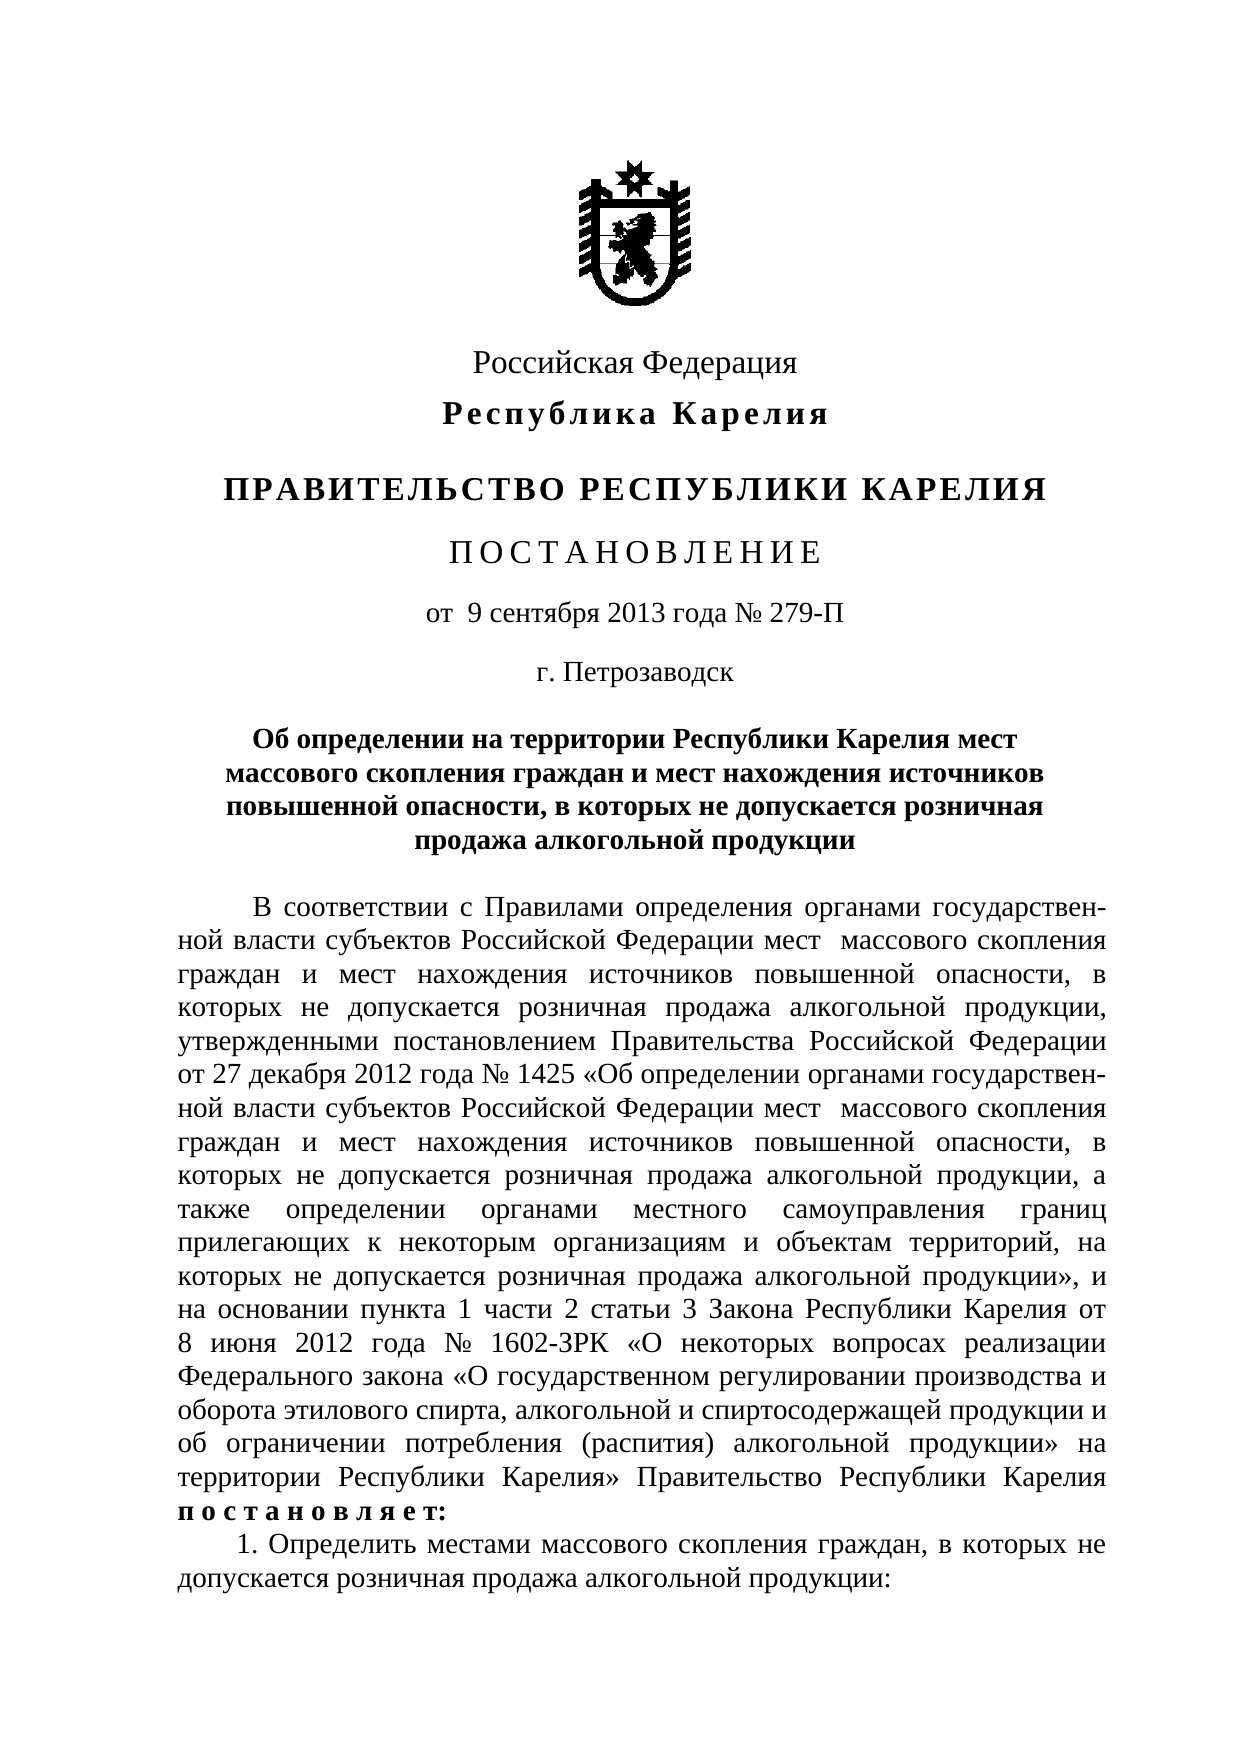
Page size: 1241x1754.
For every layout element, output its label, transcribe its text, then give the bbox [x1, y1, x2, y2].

picture [559, 147, 711, 330]
text продажа алкогольной продукции [162, 822, 1107, 855]
subtitle Республика Карелия [162, 393, 1107, 431]
text Об определении на территории Республики Карелия мест [162, 721, 1107, 755]
subtitle Российская Федерация [162, 342, 1107, 381]
subtitle ПРАВИТЕЛЬСТВО РЕСПУБЛИКИ КАРЕЛИЯ [162, 469, 1107, 507]
text 1. Определить местами массового скопления граждан, в которых не допускается розничная продажа алкогольной продукции: [177, 1526, 1107, 1593]
text В соответствии с Правилами определения органами государствен-ной власти субъектов Российской Федерации мест массового скопления граждан и мест нахождения источников повышенной опасности, в которых не допускается розничная продажа алкогольной продукции, утвержденными постановлением Правительства Российской Федерации от 27 декабря 2012 года № 1425 «Об определении органами государствен-ной власти субъектов Российской Федерации мест массового скопления граждан и мест нахождения источников повышенной опасности, в которых не допускается розничная продажа алкогольной продукции, а также определении органами местного самоуправления границ прилегающих к некоторым организациям и объектам территорий, на которых не допускается розничная продажа алкогольной продукции», и на основании пункта 1 части 2 статьи 3 Закона Республики Карелия от 8 июня 2012 года № 1602-ЗРК «О некоторых вопросах реализации Федерального закона «О государственном регулировании производства и оборота этилового спирта, алкогольной и спиртосодержащей продукции и об ограничении потребления (распития) алкогольной продукции» на территории Республики Карелия» Правительство Республики Карелия п о с т а н о в л я е т: [177, 889, 1107, 1526]
text от 9 сентября 2013 года № 279-П [162, 596, 1107, 629]
text массового скопления граждан и мест нахождения источников повышенной опасности, в которых не допускается розничная [162, 755, 1107, 822]
subtitle ПОСТАНОВЛЕНИЕ [162, 532, 1107, 571]
text г. Петрозаводск [162, 654, 1107, 688]
